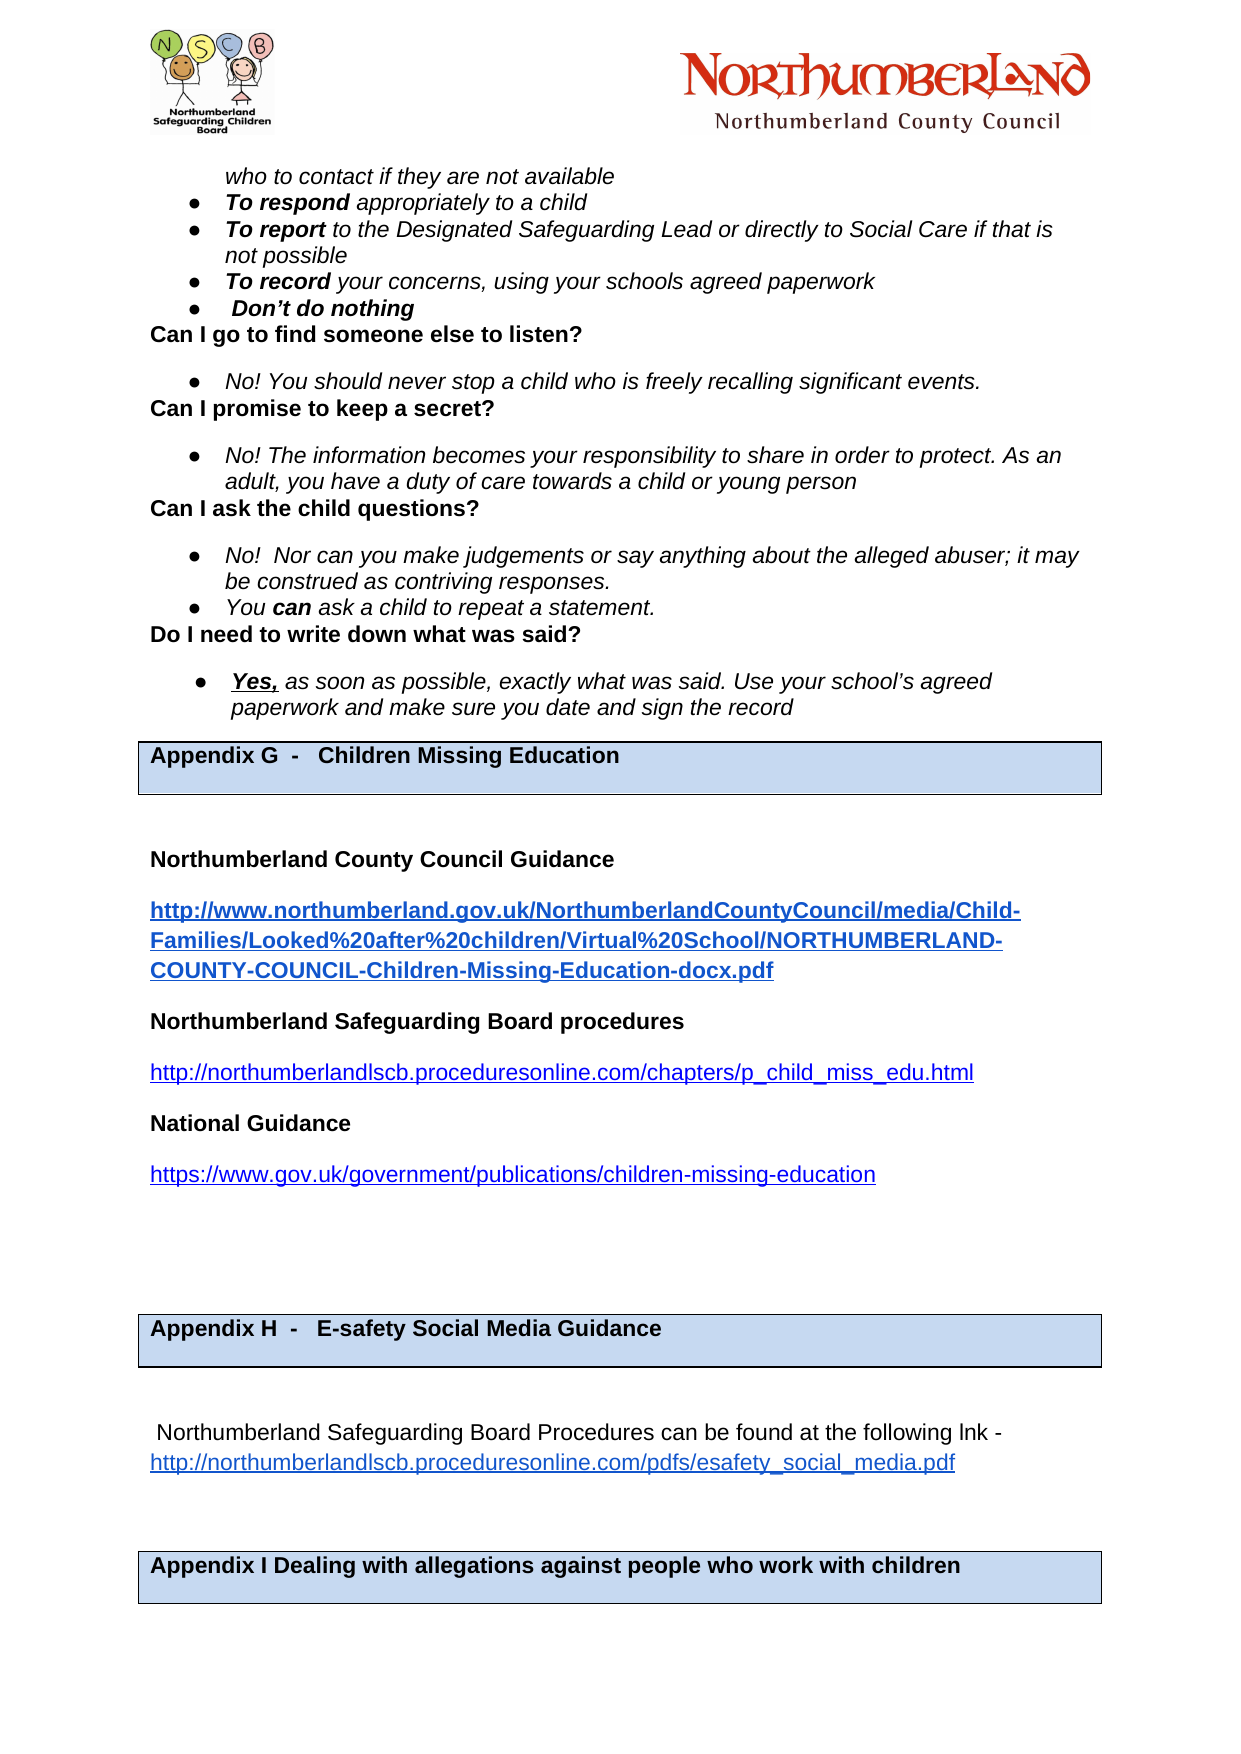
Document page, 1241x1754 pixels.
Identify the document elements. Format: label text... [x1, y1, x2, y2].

text Northumberland County Council Guidance [150, 846, 1090, 872]
table_header Appendix I Dealing with allegations against people who work with children [139, 1552, 1101, 1603]
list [187, 163, 1090, 189]
text http://northumberlandlscb.proceduresonline.com/chapters/p_child_miss_edu.html [150, 1059, 1090, 1086]
table_header Appendix H - E-safety Social Media Guidance [139, 1315, 1101, 1366]
list Yes, as soon as possible, exactly what was said. Use your school’s agreed paperwork and make sure you date and sign the record [194, 668, 1090, 721]
list To respond appropriately to a child [187, 189, 1090, 216]
text Northumberland Safeguarding Board procedures [150, 1008, 1090, 1034]
list To record your concerns, using your schools agreed paperwork [187, 268, 1090, 295]
list No! You should never stop a child who is freely recalling significant events. [187, 368, 1090, 394]
list Don’t do nothing [187, 295, 1090, 321]
text Can I promise to keep a secret? [150, 394, 1090, 421]
picture [680, 53, 1091, 135]
list To report to the Designated Safeguarding Lead or directly to Social Care if that is not possible [187, 216, 1090, 268]
text Do I need to write down what was said? [150, 621, 1090, 647]
picture [150, 29, 275, 135]
text https://www.gov.uk/government/publications/children-missing-education [150, 1161, 1090, 1188]
text Northumberland Safeguarding Board Procedures can be found at the following lnk - http://northumberlandlscb.proceduresonline.com/pdfs/esafety_social_media.pdf [150, 1418, 1090, 1475]
list No! Nor can you make judgements or say anything about the alleged abuser; it may be construed as contriving responses. [187, 542, 1090, 594]
text Can I ask the child questions? [150, 494, 1090, 521]
text http://www.northumberland.gov.uk/NorthumberlandCountyCouncil/media/Child-Families/Looked%20after%20children/Virtual%20School/NORTHUMBERLAND-COUNTY-COUNCIL-Children-Missing-Education-docx.pdf [150, 897, 1090, 983]
table_header Appendix G - Children Missing Education [139, 743, 1101, 793]
list No! The information becomes your responsibility to share in order to protect. As an adult, you have a duty of care towards a child or young person [187, 442, 1090, 494]
list You can ask a child to repeat a statement. [187, 594, 1090, 621]
text Can I go to find someone else to listen? [150, 321, 1090, 347]
text National Guidance [150, 1110, 1090, 1137]
